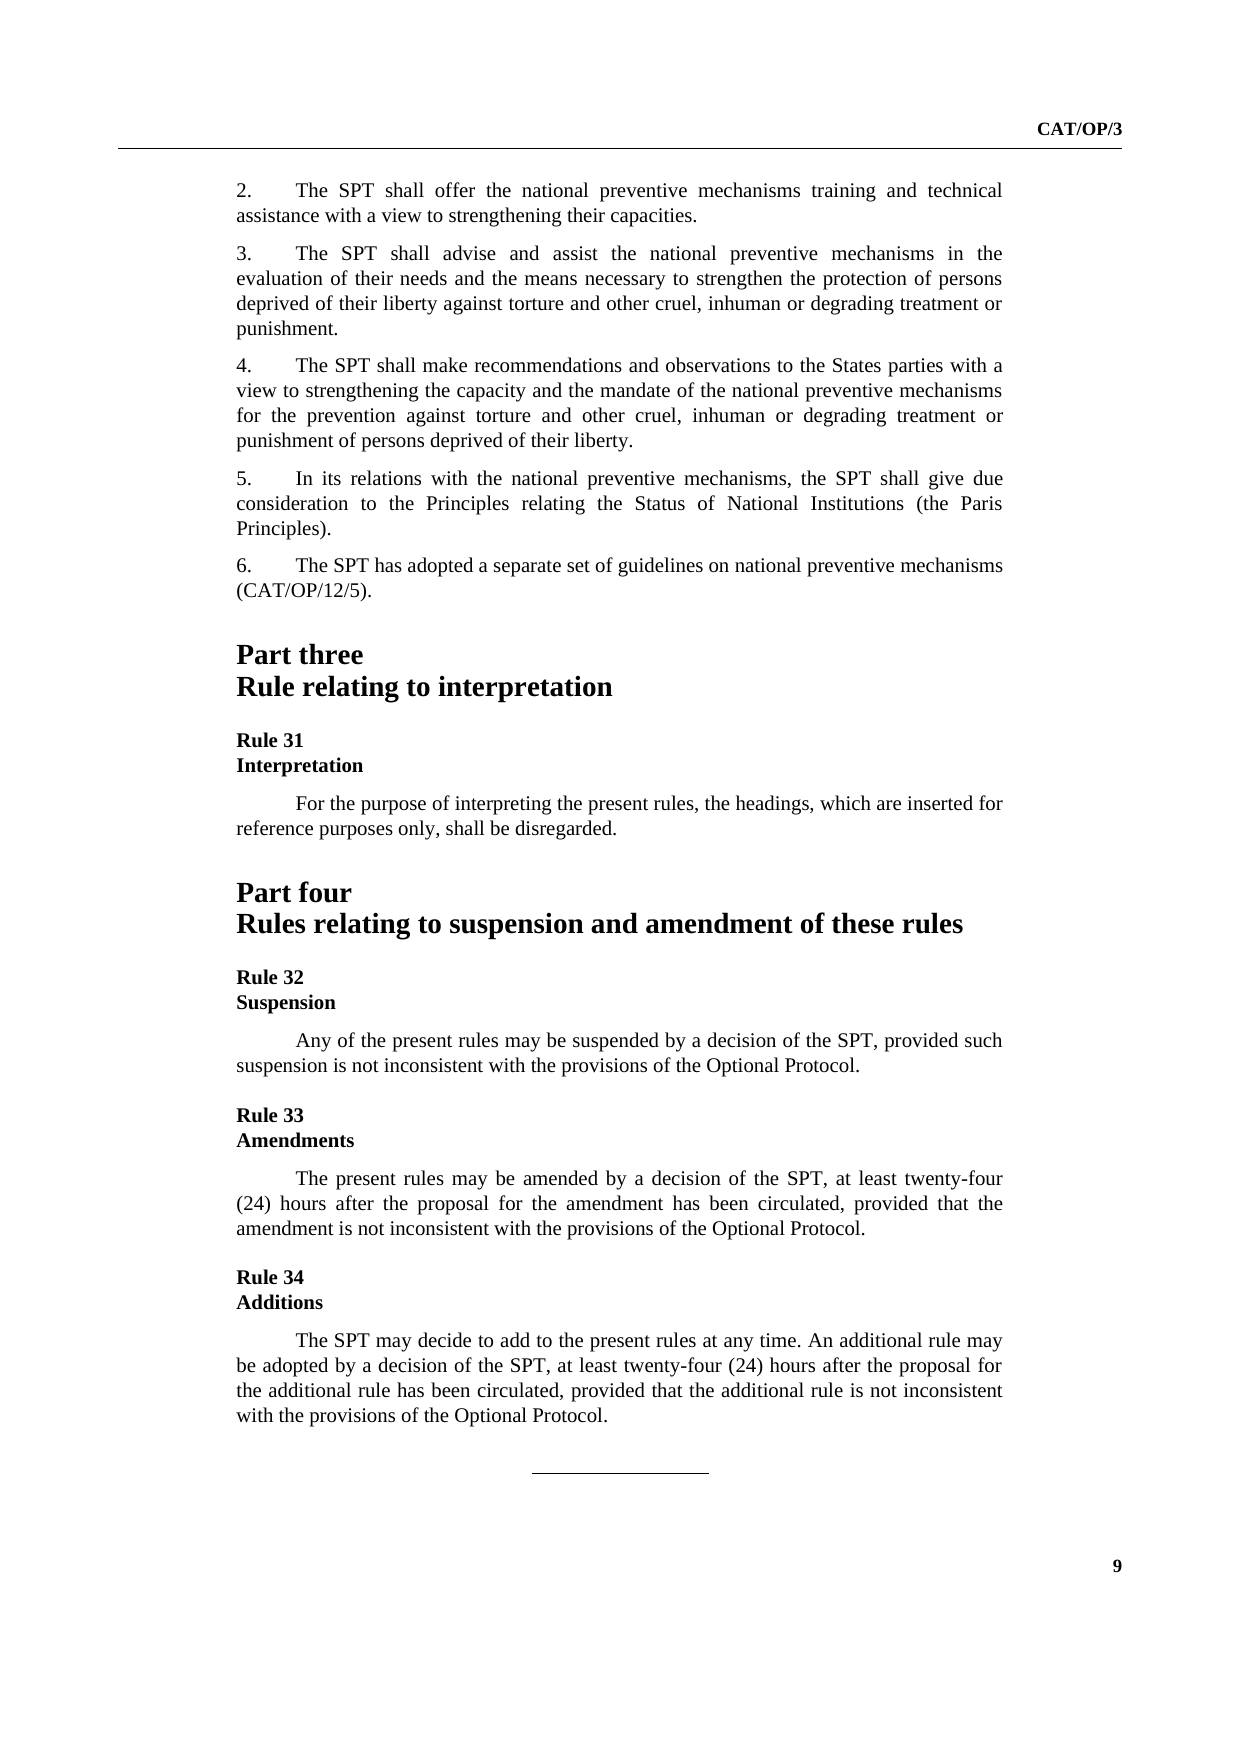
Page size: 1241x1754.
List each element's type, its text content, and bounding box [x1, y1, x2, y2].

text Rule 31 Interpretation [118, 727, 1004, 777]
text Rule 32 Suspension [118, 965, 1004, 1015]
text Rule 33 Amendments [118, 1102, 1004, 1152]
text The present rules may be amended by a decision of the SPT, at least twenty-four (24) hours after the proposal for the amendment has been circulated, provided that the amendment is not inconsistent with the provisions of the Optional Protocol. [236, 1165, 1004, 1240]
text 5. In its relations with the national preventive mechanisms, the SPT shall give due consideration to the Principles relating the Status of National Institutions (the Paris Principles). [236, 465, 1004, 540]
text The SPT may decide to add to the present rules at any time. An additional rule may be adopted by a decision of the SPT, at least twenty-four (24) hours after the proposal for the additional rule has been circulated, provided that the additional rule is not inconsistent with the provisions of the Optional Protocol. [236, 1327, 1004, 1427]
text 4. The SPT shall make recommendations and observations to the States parties with a view to strengthening the capacity and the mandate of the national preventive mechanisms for the prevention against torture and other cruel, inhuman or degrading treatment or punishment of persons deprived of their liberty. [236, 352, 1004, 452]
text Any of the present rules may be suspended by a decision of the SPT, provided such suspension is not inconsistent with the provisions of the Optional Protocol. [236, 1027, 1004, 1077]
text 2. The SPT shall offer the national preventive mechanisms training and technical assistance with a view to strengthening their capacities. [236, 177, 1004, 227]
text 3. The SPT shall advise and assist the national preventive mechanisms in the evaluation of their needs and the means necessary to strengthen the protection of persons deprived of their liberty against torture and other cruel, inhuman or degrading treatment or punishment. [236, 240, 1004, 340]
text 6. The SPT has adopted a separate set of guidelines on national preventive mechanisms (CAT/OP/12/5). [236, 552, 1004, 602]
text For the purpose of interpreting the present rules, the headings, which are inserted for reference purposes only, shall be disregarded. [236, 790, 1004, 840]
text Rule 34 Additions [118, 1265, 1004, 1315]
text Part four Rules relating to suspension and amendment of these rules [118, 877, 1004, 940]
text Part three Rule relating to interpretation [118, 640, 1004, 702]
